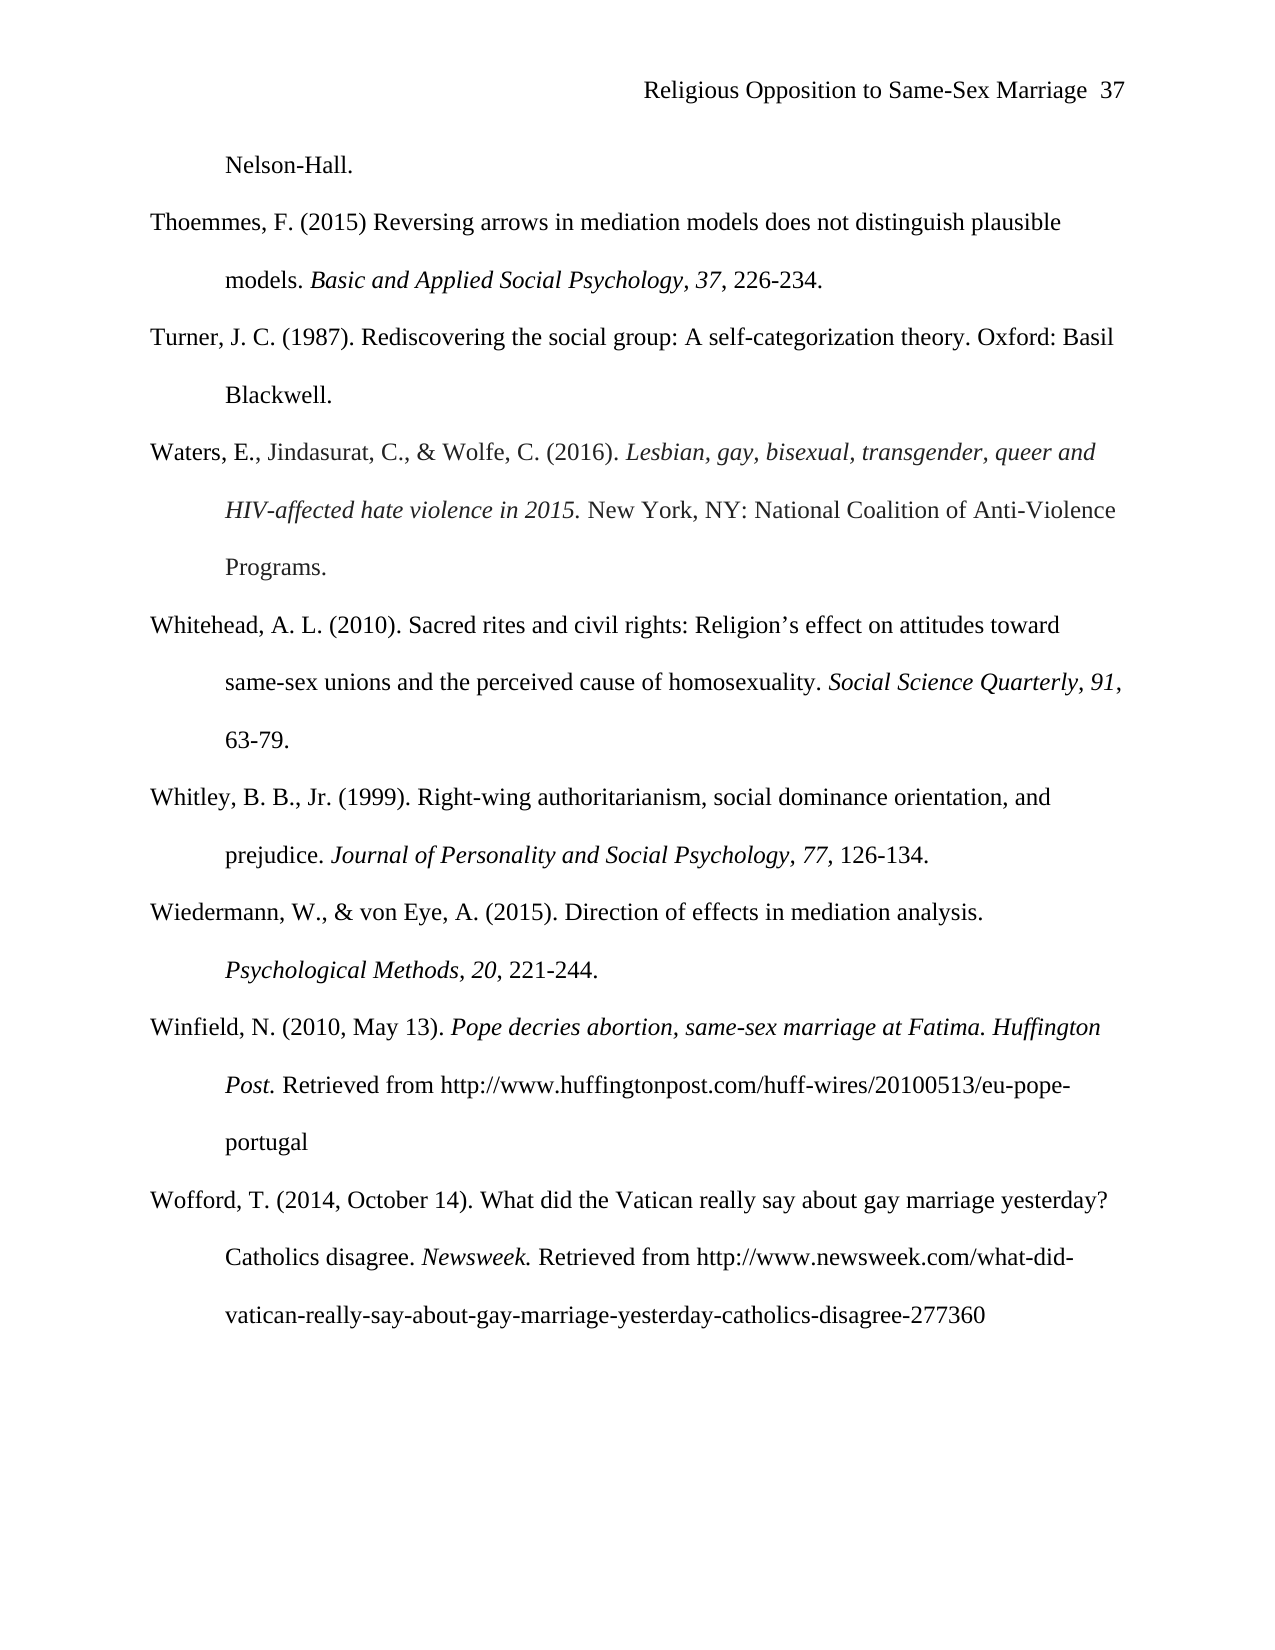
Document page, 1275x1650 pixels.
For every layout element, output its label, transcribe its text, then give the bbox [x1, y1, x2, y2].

text Wofford, T. (2014, October 14). What did the Vatican really say about gay marriage yesterday? Catholics disagree. Newsweek. Retrieved from http://www.newsweek.com/what-did-vatican-really-say-about-gay-marriage-yesterday-catholics-disagree-277360 [150, 1185, 1125, 1329]
text Whitehead, A. L. (2010). Sacred rites and civil rights: Religion’s effect on attitudes toward same-sex unions and the perceived cause of homosexuality. Social Science Quarterly, 91, 63-79. [150, 610, 1125, 754]
text Wiedermann, W., & von Eye, A. (2015). Direction of effects in mediation analysis. Psychological Methods, 20, 221-244. [150, 897, 1125, 984]
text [150, 150, 1125, 179]
text Waters, E., Jindasurat, C., & Wolfe, C. (2016). Lesbian, gay, bisexual, transgender, queer and HIV-affected hate violence in 2015. New York, NY: National Coalition of Anti-Violence Programs. [150, 437, 1125, 581]
text Whitley, B. B., Jr. (1999). Right-wing authoritarianism, social dominance orientation, and prejudice. Journal of Personality and Social Psychology, 77, 126-134. [150, 782, 1125, 869]
subtitle Winfield, N. (2010, May 13). Pope decries abortion, same-sex marriage at Fatima. Huffington Post. Retrieved from http://www.huffingtonpost.com/huff-wires/20100513/eu-pope-portugal [150, 1012, 1125, 1156]
text Thoemmes, F. (2015) Reversing arrows in mediation models does not distinguish plausible models. Basic and Applied Social Psychology, 37, 226-234. [150, 207, 1125, 294]
text Turner, J. C. (1987). Rediscovering the social group: A self-categorization theory. Oxford: Basil Blackwell. [150, 322, 1125, 409]
